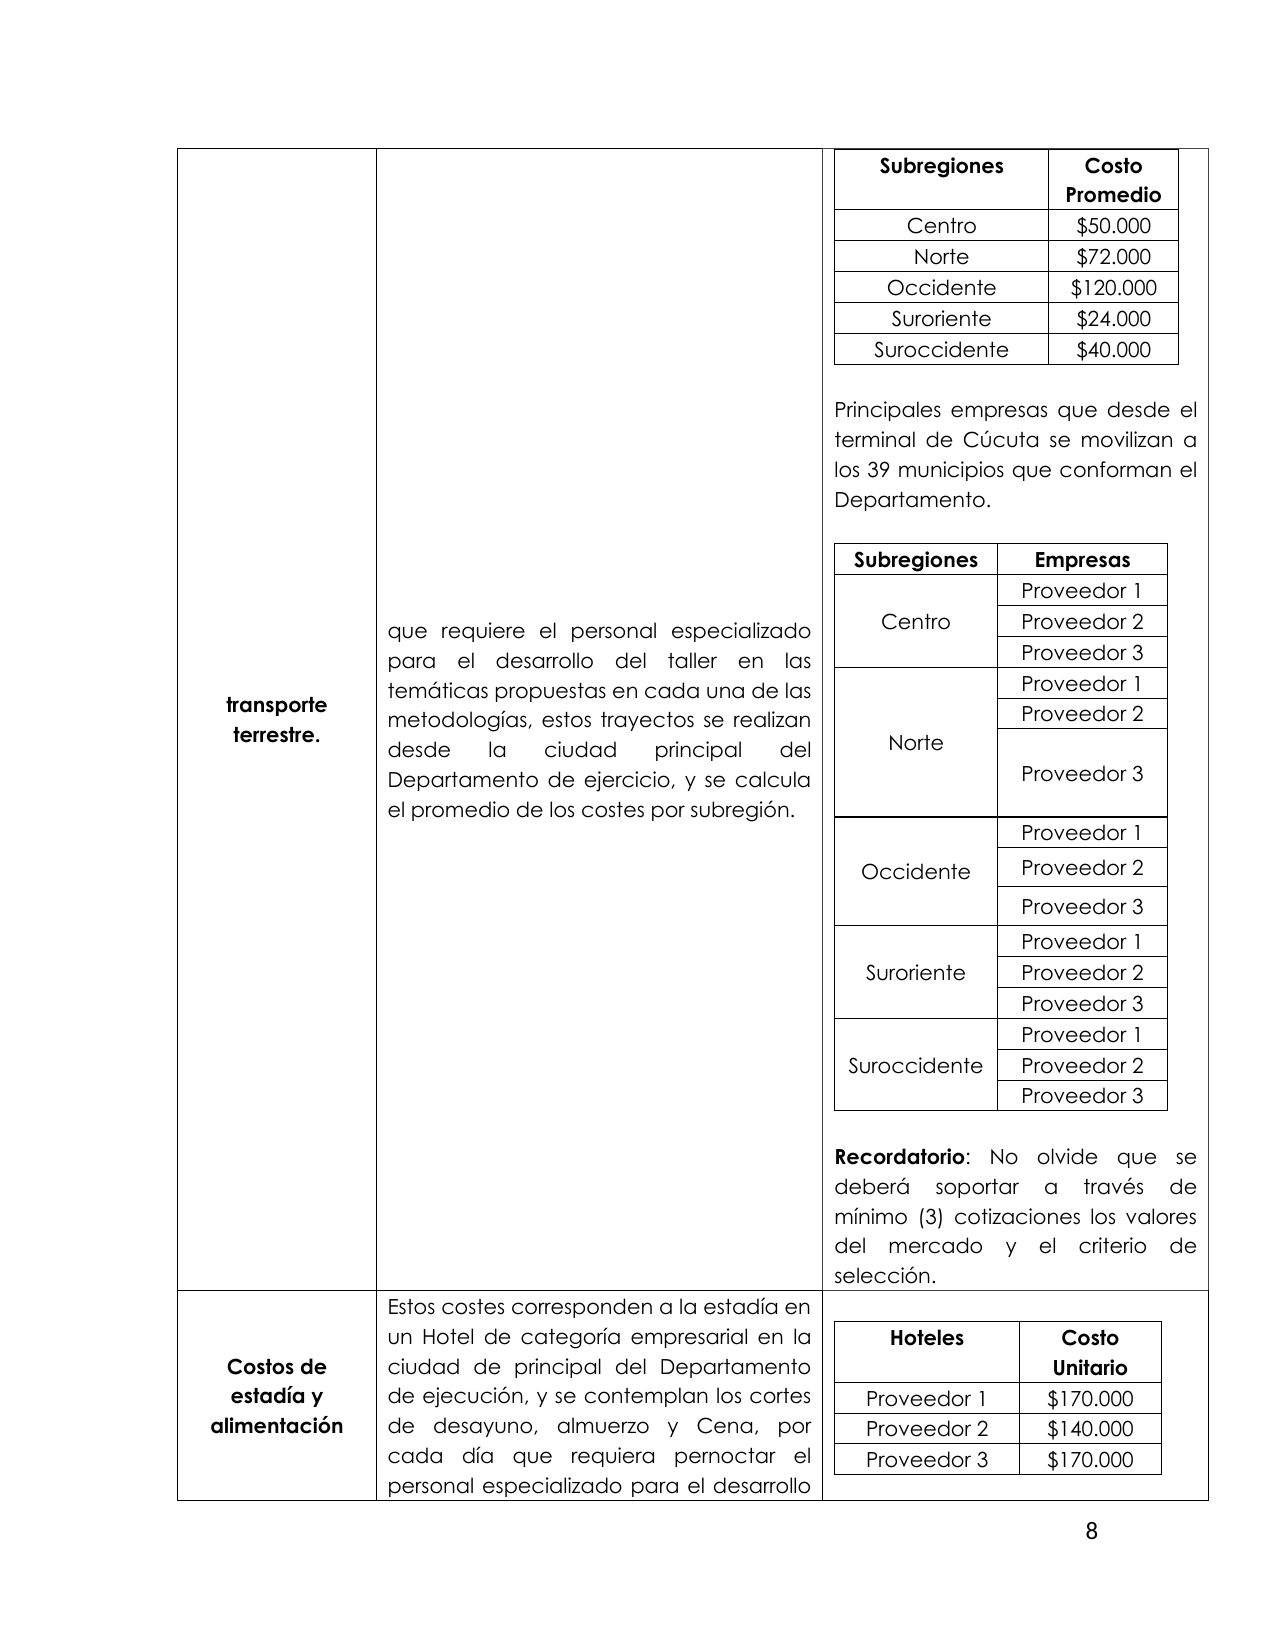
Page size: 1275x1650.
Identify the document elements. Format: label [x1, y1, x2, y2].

table_cell [823, 149, 1208, 1290]
table_cell [823, 1291, 1208, 1500]
table_cell [377, 1291, 822, 1500]
table_cell [178, 149, 376, 1290]
table_cell [178, 1291, 376, 1500]
table_cell [377, 149, 822, 1290]
